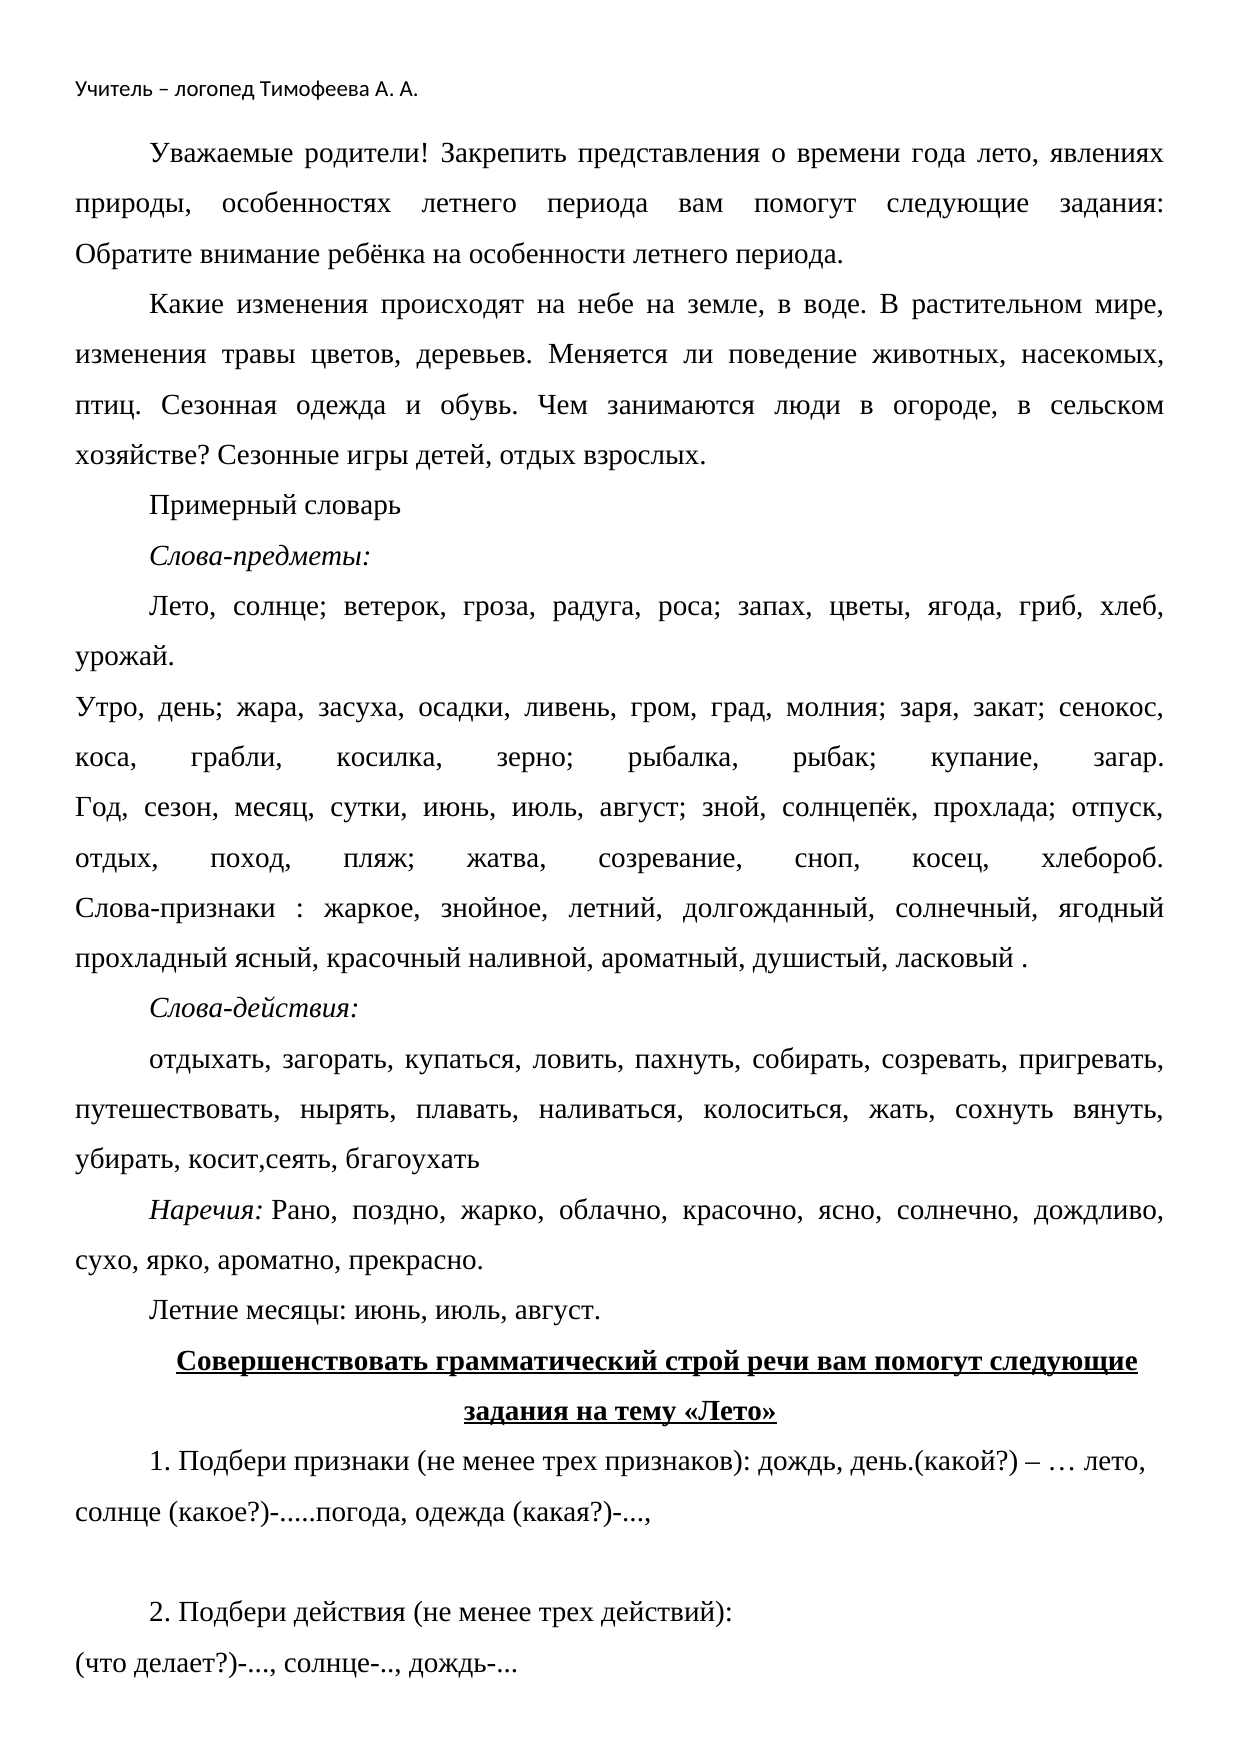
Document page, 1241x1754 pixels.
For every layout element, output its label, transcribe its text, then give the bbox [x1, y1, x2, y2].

text 1. Подбери признаки (не менее трех признаков): дождь, день.(какой?) – … лето, солнце (какое?)-.....погода, одежда (какая?)-..., [75, 1443, 1165, 1527]
text 2. Подбери действия (не менее трех действий): (что делает?)-..., солнце-.., дождь-... [75, 1594, 1165, 1678]
text Совершенствовать грамматический строй речи вам помогут следующие задания на тему «Лето» [75, 1343, 1165, 1427]
text Наречия: Рано, поздно, жарко, облачно, красочно, ясно, солнечно, дождливо, сухо, ярко, ароматно, прекрасно. [75, 1192, 1165, 1276]
text Летние месяцы: июнь, июль, август. [75, 1292, 1165, 1326]
text Уважаемые родители! Закрепить представления о времени года лето, явлениях природы, особенностях летнего периода вам помогут следующие задания: Обратите внимание ребёнка на особенности летнего периода. [75, 135, 1165, 269]
text Какие изменения происходят на небе на земле, в воде. В растительном мире, изменения травы цветов, деревьев. Меняется ли поведение животных, насекомых, птиц. Сезонная одежда и обувь. Чем занимаются люди в огороде, в сельском хозяйстве? Сезонные игры детей, отдых взрослых. [75, 286, 1165, 471]
text Примерный словарь [75, 487, 1165, 521]
text Слова-действия: [75, 991, 1165, 1024]
text Слова-предметы: [75, 538, 1165, 571]
text Лето, солнце; ветерок, гроза, радуга, роса; запах, цветы, ягода, гриб, хлеб, урожай. Утро, день; жара, засуха, осадки, ливень, гром, град, молния; заря, закат; сенокос, коса, грабли, косилка, зерно; рыбалка, рыбак; купание, загар. Год, сезон, месяц, сутки, июнь, июль, август; зной, солнцепёк, прохлада; отпуск, отдых, поход, пляж; жатва, созревание, сноп, косец, хлебороб. Слова-признаки : жаркое, знойное, летний, долгожданный, солнечный, ягодный прохладный ясный, красочный наливной, ароматный, душистый, ласковый . [75, 588, 1165, 974]
text отдыхать, загорать, купаться, ловить, пахнуть, собирать, созревать, пригревать, путешествовать, нырять, плавать, наливаться, колоситься, жать, сохнуть вянуть, убирать, косит,сеять, бгагоухать [75, 1041, 1165, 1175]
